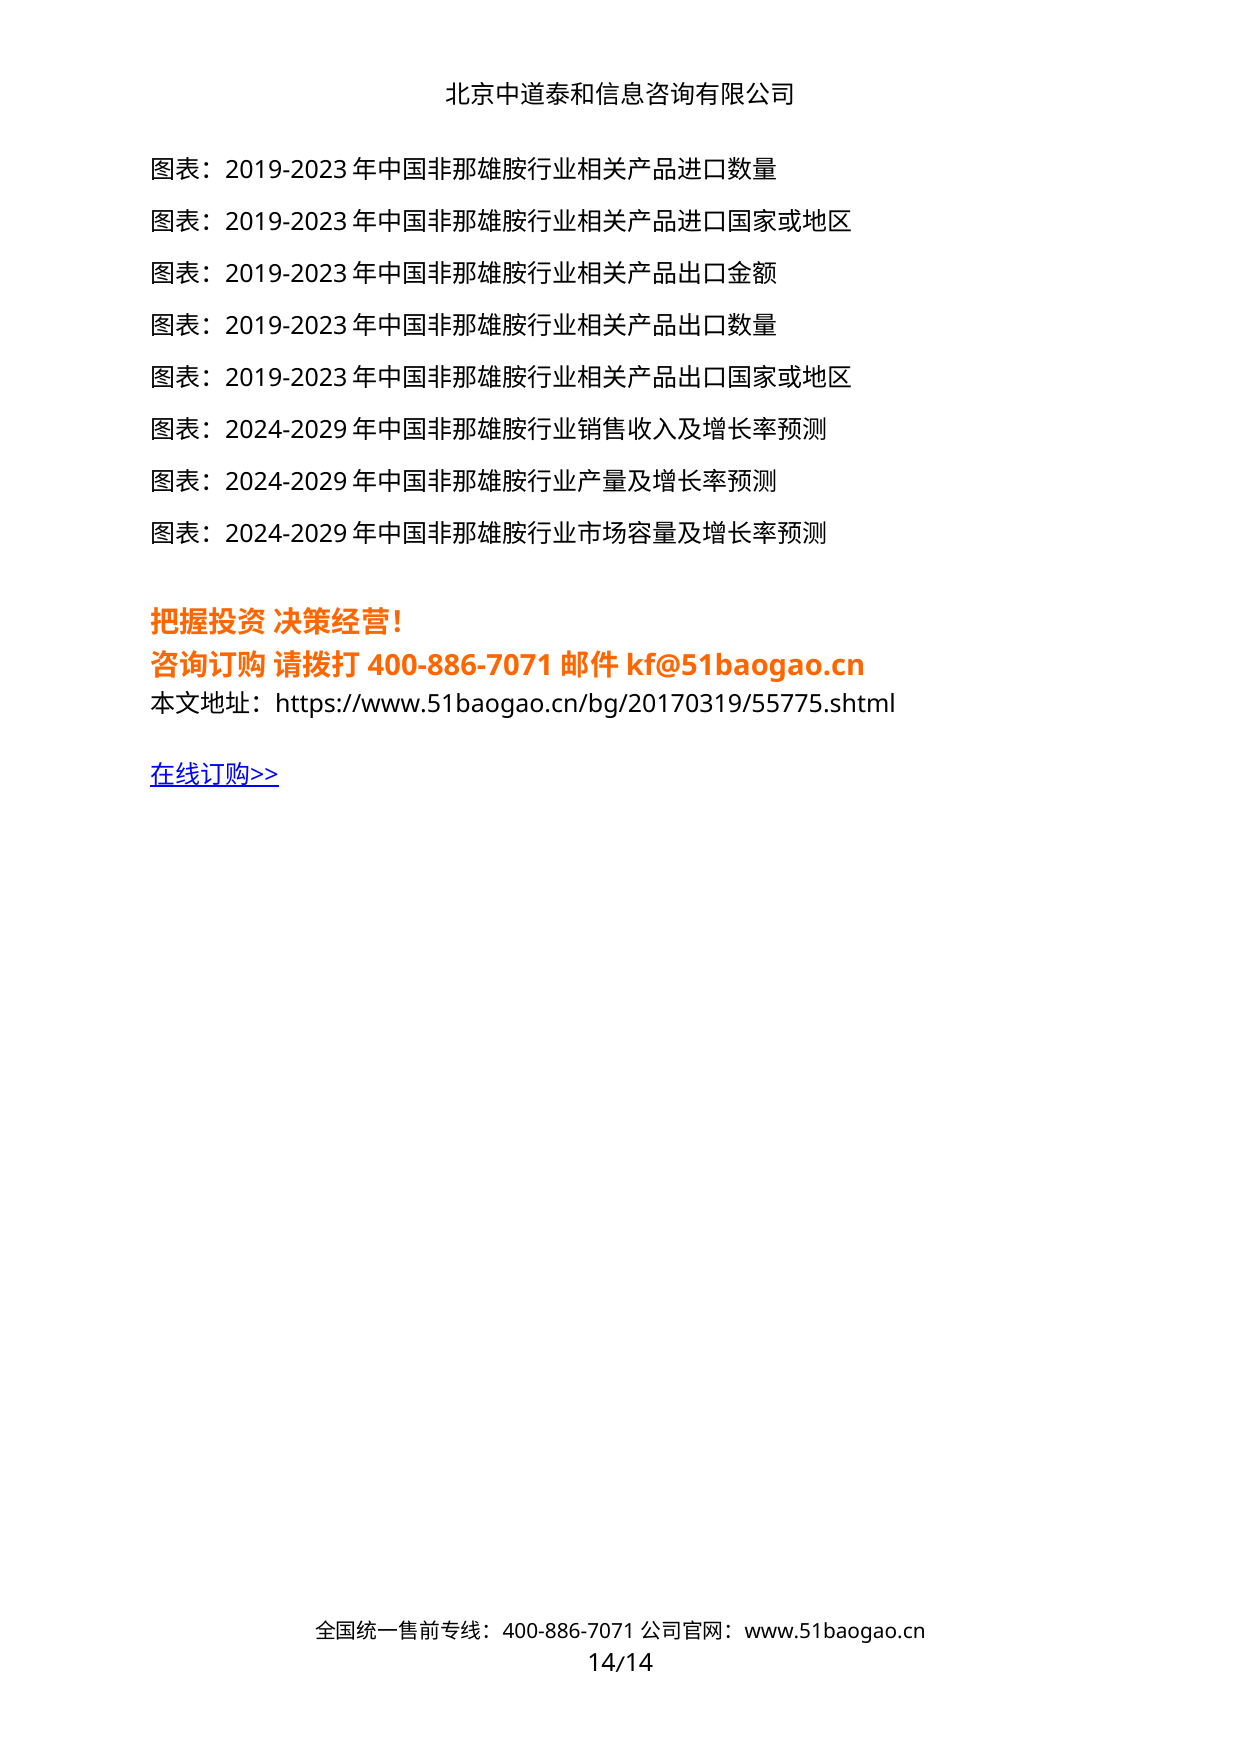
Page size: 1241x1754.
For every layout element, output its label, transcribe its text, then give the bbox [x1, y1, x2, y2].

text 图表：2024-2029年中国非那雄胺行业产量及增长率预测 [150, 461, 1090, 497]
text 图表：2019-2023年中国非那雄胺行业相关产品进口数量 [150, 150, 1090, 186]
text 把握投资 决策经营！咨询订购 请拨打 400-886-7071 邮件 kf@51baogao.cn本文地址：https://www.51baogao.cn/bg/20170319/55775.shtml [150, 565, 1090, 720]
text 在线订购>> [150, 720, 1090, 790]
text 图表：2024-2029年中国非那雄胺行业销售收入及增长率预测 [150, 409, 1090, 446]
text 图表：2019-2023年中国非那雄胺行业相关产品进口国家或地区 [150, 202, 1090, 238]
text 图表：2019-2023年中国非那雄胺行业相关产品出口金额 [150, 254, 1090, 290]
text 图表：2019-2023年中国非那雄胺行业相关产品出口国家或地区 [150, 357, 1090, 394]
text 图表：2019-2023年中国非那雄胺行业相关产品出口数量 [150, 306, 1090, 342]
text 图表：2024-2029年中国非那雄胺行业市场容量及增长率预测 [150, 513, 1090, 549]
